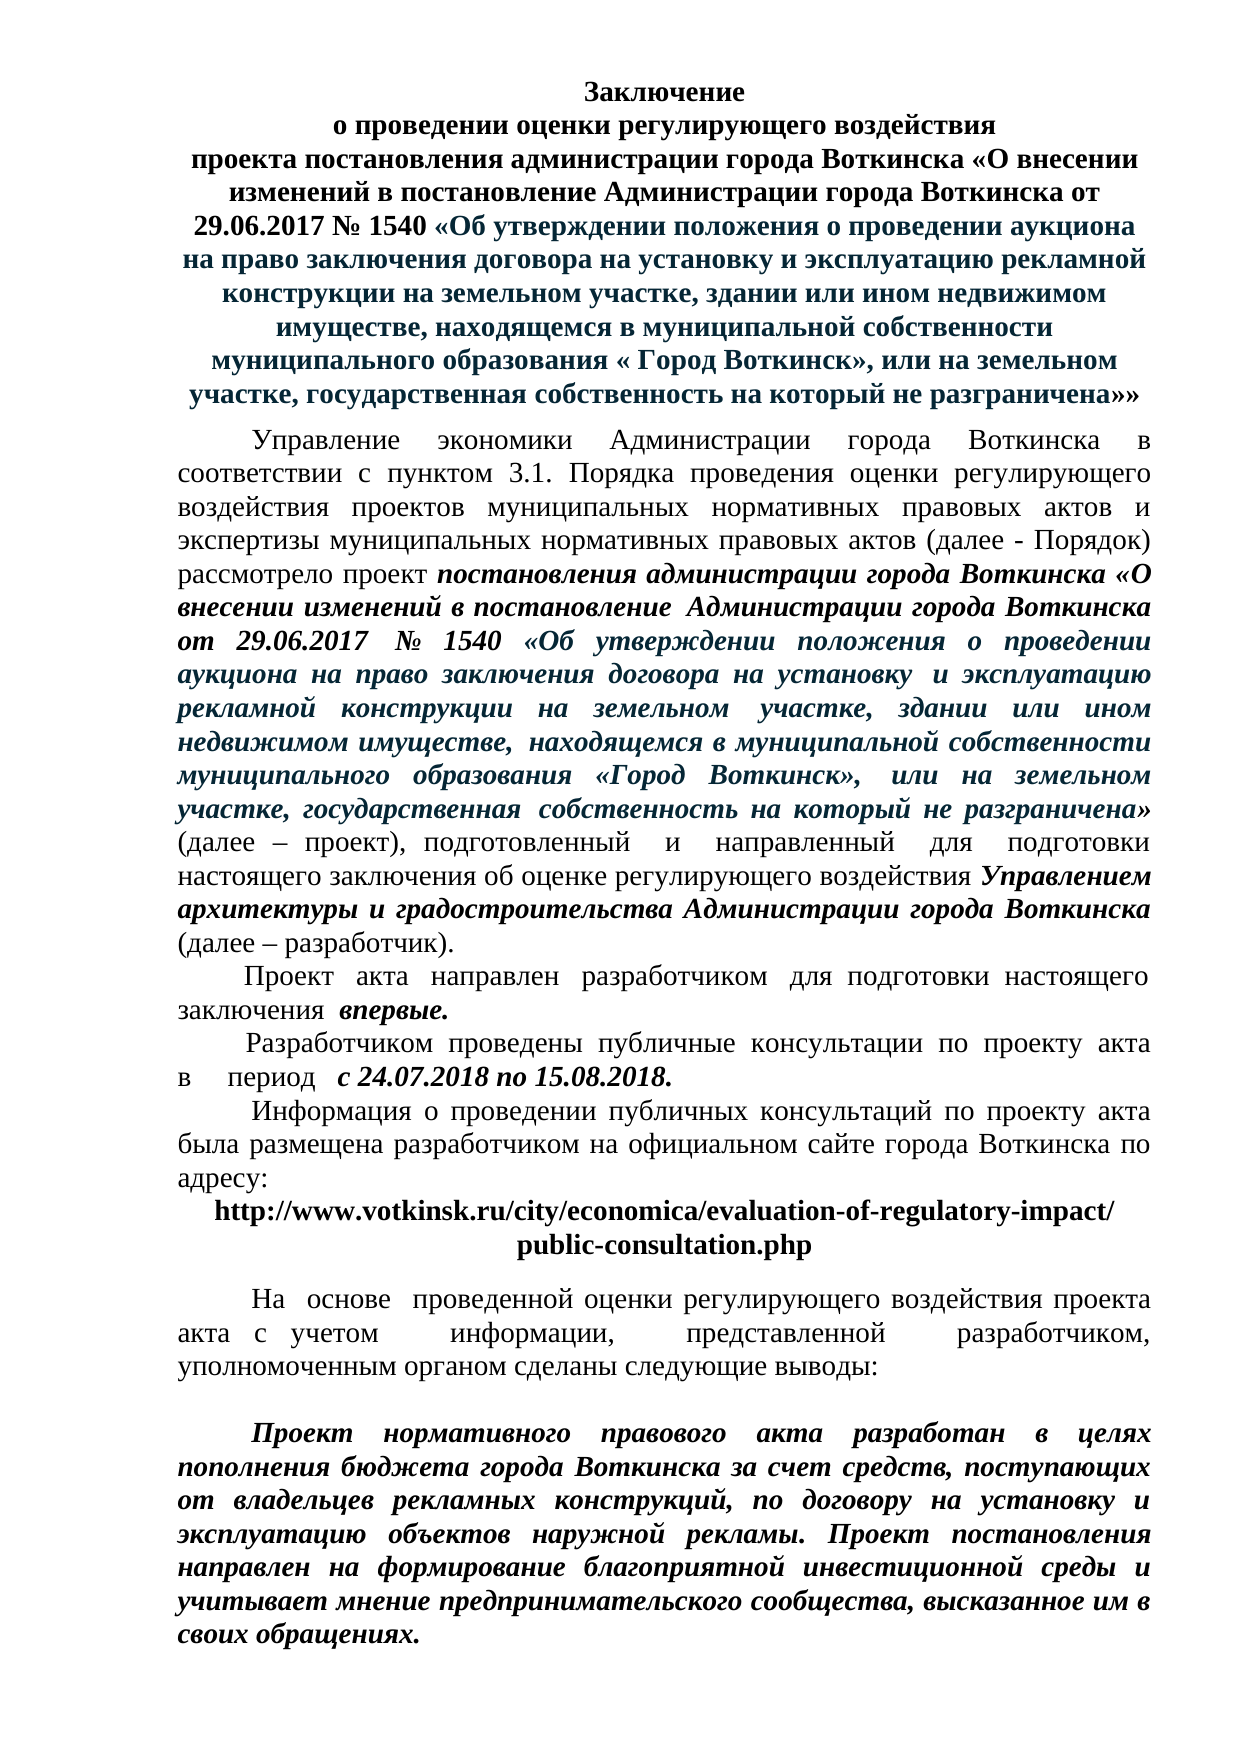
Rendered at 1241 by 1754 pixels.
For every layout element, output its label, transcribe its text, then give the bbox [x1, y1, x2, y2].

text Проект нормативного правового акта разработан в целях пополнения бюджета города Воткинска за счет средств, поступающих от владельцев рекламных конструкций, по договору на установку и эксплуатацию объектов наружной рекламы. Проект постановления направлен на формирование благоприятной инвестиционной среды и учитывает мнение предпринимательского сообщества, высказанное им в своих обращениях. [177, 1415, 1152, 1650]
text Проект акта направлен разработчиком для подготовки настоящего заключения впервые. [177, 958, 1152, 1026]
text Информация о проведении публичных консультаций по проекту акта была размещена разработчиком на официальном сайте города Воткинска по адресу: [177, 1093, 1152, 1193]
text проекта постановления администрации города Воткинска «О внесении изменений в постановление Администрации города Воткинска от 29.06.2017 № 1540 «Об утверждении положения о проведении аукциона на право заключения договора на установку и эксплуатацию рекламной конструкции на земельном участке, здании или ином недвижимом имуществе, находящемся в муниципальной собственности муниципального образования « Город Воткинск», или на земельном участке, государственная собственность на который не разграничена»» [177, 141, 1152, 409]
text На основе проведенной оценки регулирующего воздействия проекта акта с учетом информации, представленной разработчиком, уполномоченным органом сделаны следующие выводы: [177, 1281, 1152, 1382]
text Заключение [177, 74, 1152, 107]
text о проведении оценки регулирующего воздействия [177, 107, 1152, 141]
text Разработчиком проведены публичные консультации по проекту акта в период с 24.07.2018 по 15.08.2018. [177, 1026, 1152, 1093]
text Управление экономики Администрации города Воткинска в соответствии с пунктом 3.1. Порядка проведения оценки регулирующего воздействия проектов муниципальных нормативных правовых актов и экспертизы муниципальных нормативных правовых актов (далее - Порядок) рассмотрело проект постановления администрации города Воткинска «О внесении изменений в постановление Администрации города Воткинска от 29.06.2017 № 1540 «Об утверждении положения о проведении аукциона на право заключения договора на установку и эксплуатацию рекламной конструкции на земельном участке, здании или ином недвижимом имуществе, находящемся в муниципальной собственности муниципального образования «Город Воткинск», или на земельном участке, государственная собственность на который не разграничена» (далее – проект), подготовленный и направленный для подготовки настоящего заключения об оценке регулирующего воздействия Управлением архитектуры и градостроительства Администрации города Воткинска (далее – разработчик). [177, 422, 1152, 958]
text http://www.votkinsk.ru/city/economica/evaluation-of-regulatory-impact/public-consultation.php [177, 1193, 1152, 1260]
